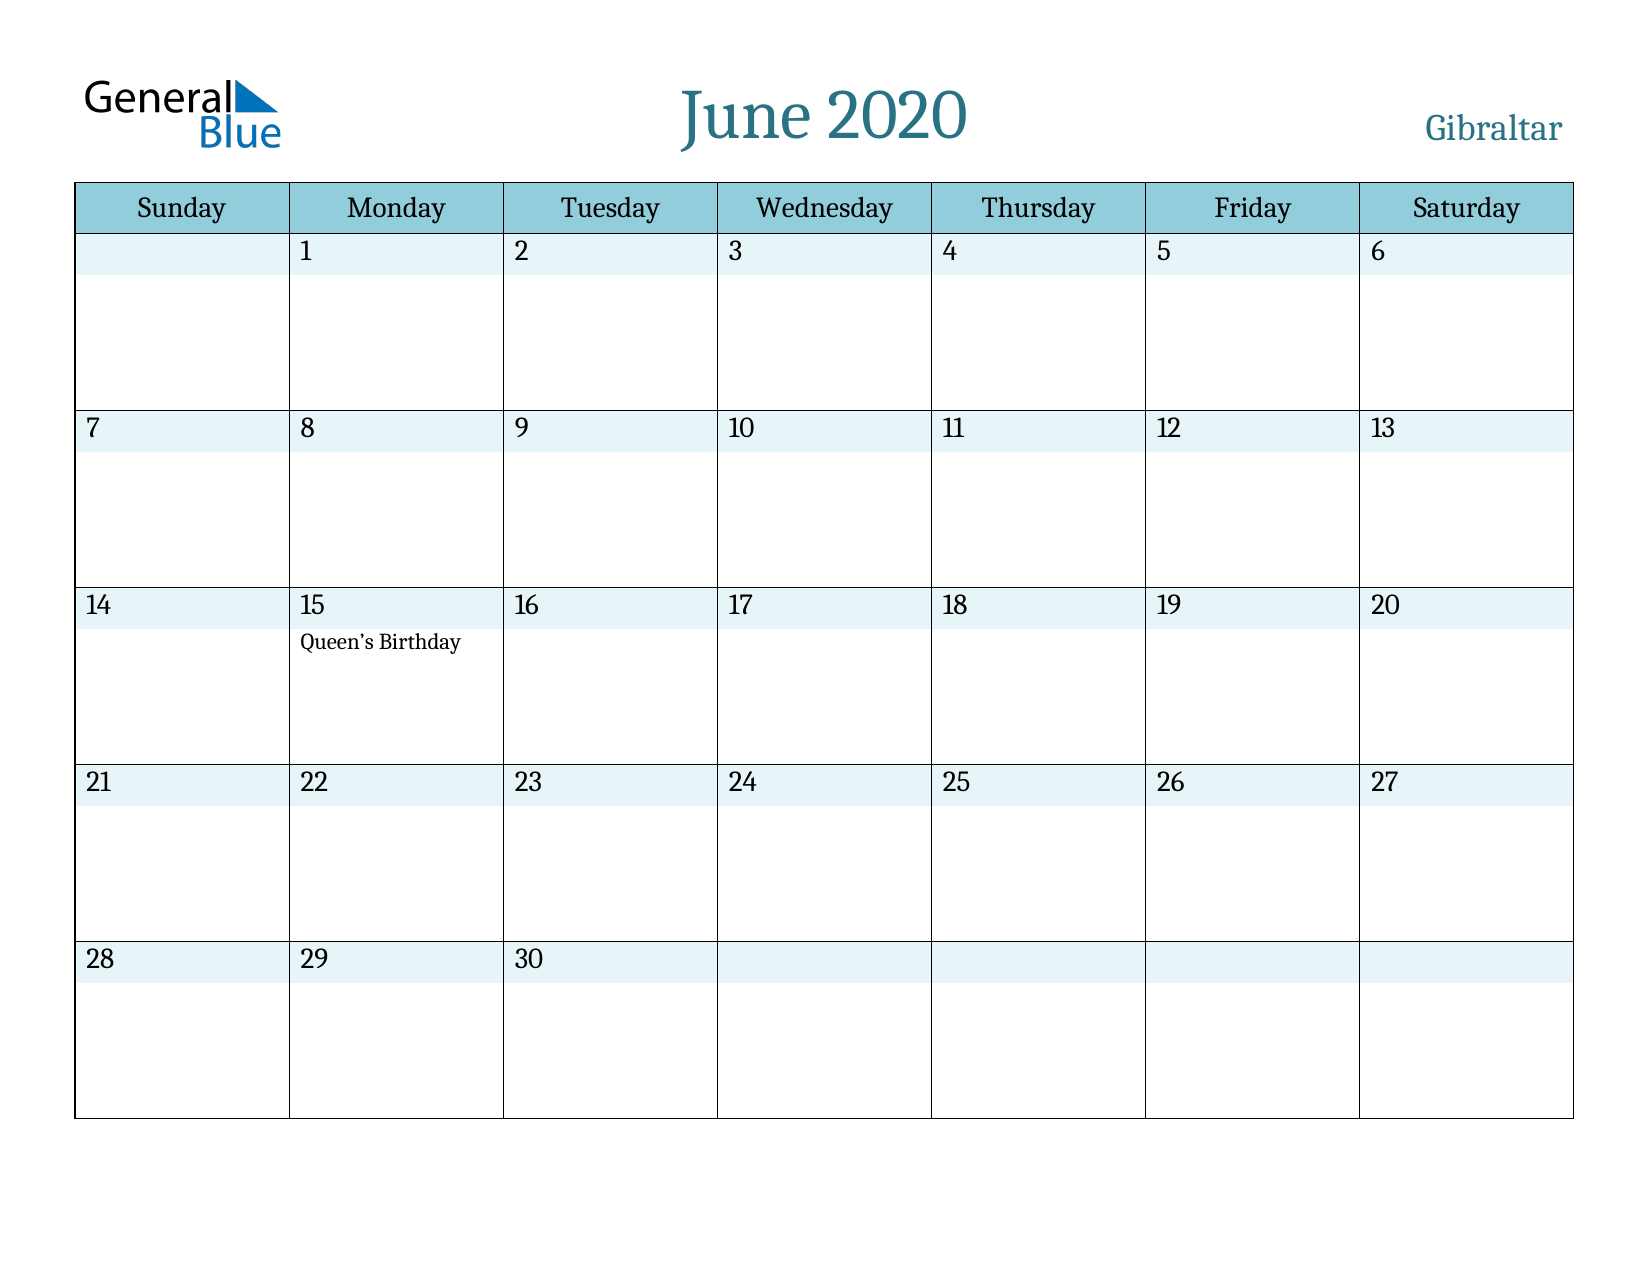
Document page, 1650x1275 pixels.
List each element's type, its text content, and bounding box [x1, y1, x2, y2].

table_cell [76, 629, 289, 764]
table_cell 3 [718, 234, 931, 275]
table_cell Wednesday [718, 183, 931, 233]
table_cell 7 [76, 411, 289, 452]
table_cell [290, 452, 503, 587]
table_header June 2020 [503, 75, 1146, 182]
table_cell 18 [932, 588, 1145, 629]
table_cell 8 [290, 411, 503, 452]
table_cell 5 [1146, 234, 1359, 275]
table_cell [1360, 983, 1573, 1118]
table_cell [932, 629, 1145, 764]
table_cell [932, 942, 1145, 983]
table_cell [1146, 983, 1359, 1118]
table_cell [1146, 275, 1359, 410]
table_cell 11 [932, 411, 1145, 452]
table_cell Tuesday [504, 183, 717, 233]
table_cell 27 [1360, 765, 1573, 806]
table_cell [1360, 806, 1573, 941]
table_cell [1146, 629, 1359, 764]
table_cell [718, 942, 931, 983]
table_cell 20 [1360, 588, 1573, 629]
table_cell [504, 806, 717, 941]
table_cell [1360, 629, 1573, 764]
table_cell 1 [290, 234, 503, 275]
table_cell [1360, 275, 1573, 410]
table_cell 17 [718, 588, 931, 629]
table_cell [1146, 942, 1359, 983]
table_cell 19 [1146, 588, 1359, 629]
table_cell [718, 275, 931, 410]
table_cell 23 [504, 765, 717, 806]
table_header Gibraltar [1146, 75, 1574, 182]
table_cell 2 [504, 234, 717, 275]
picture [85, 80, 281, 148]
table_cell [290, 806, 503, 941]
table_cell 14 [76, 588, 289, 629]
table_cell [504, 452, 717, 587]
table_cell Thursday [932, 183, 1145, 233]
table_cell [76, 234, 289, 275]
table_cell [932, 983, 1145, 1118]
table_cell [76, 275, 289, 410]
table_cell 13 [1360, 411, 1573, 452]
table_cell Queen’s Birthday [290, 629, 503, 764]
table_cell Monday [290, 183, 503, 233]
table_cell [504, 275, 717, 410]
table_cell [76, 983, 289, 1118]
table_cell 28 [76, 942, 289, 983]
table_cell [1146, 806, 1359, 941]
table_cell 10 [718, 411, 931, 452]
table_cell 30 [504, 942, 717, 983]
table_cell 25 [932, 765, 1145, 806]
table_cell [504, 629, 717, 764]
table_cell 6 [1360, 234, 1573, 275]
table_cell [290, 983, 503, 1118]
table_cell 24 [718, 765, 931, 806]
table_cell Friday [1146, 183, 1359, 233]
table_cell [76, 452, 289, 587]
table_cell 15 [290, 588, 503, 629]
table_cell 9 [504, 411, 717, 452]
table_cell [290, 275, 503, 410]
table_header [75, 75, 503, 182]
table_cell 29 [290, 942, 503, 983]
table_cell [718, 983, 931, 1118]
table_cell 16 [504, 588, 717, 629]
table_cell Sunday [76, 183, 289, 233]
table_cell [1360, 942, 1573, 983]
table_cell [76, 806, 289, 941]
table_cell [1360, 452, 1573, 587]
table_cell [932, 275, 1145, 410]
table_cell 4 [932, 234, 1145, 275]
table_cell [932, 452, 1145, 587]
table_cell [932, 806, 1145, 941]
table_cell [718, 629, 931, 764]
table_cell [1146, 452, 1359, 587]
table_cell Saturday [1360, 183, 1573, 233]
table_cell 22 [290, 765, 503, 806]
table_cell [718, 806, 931, 941]
table_cell 12 [1146, 411, 1359, 452]
table_cell [718, 452, 931, 587]
table_cell 21 [76, 765, 289, 806]
table_cell 26 [1146, 765, 1359, 806]
table_cell [504, 983, 717, 1118]
